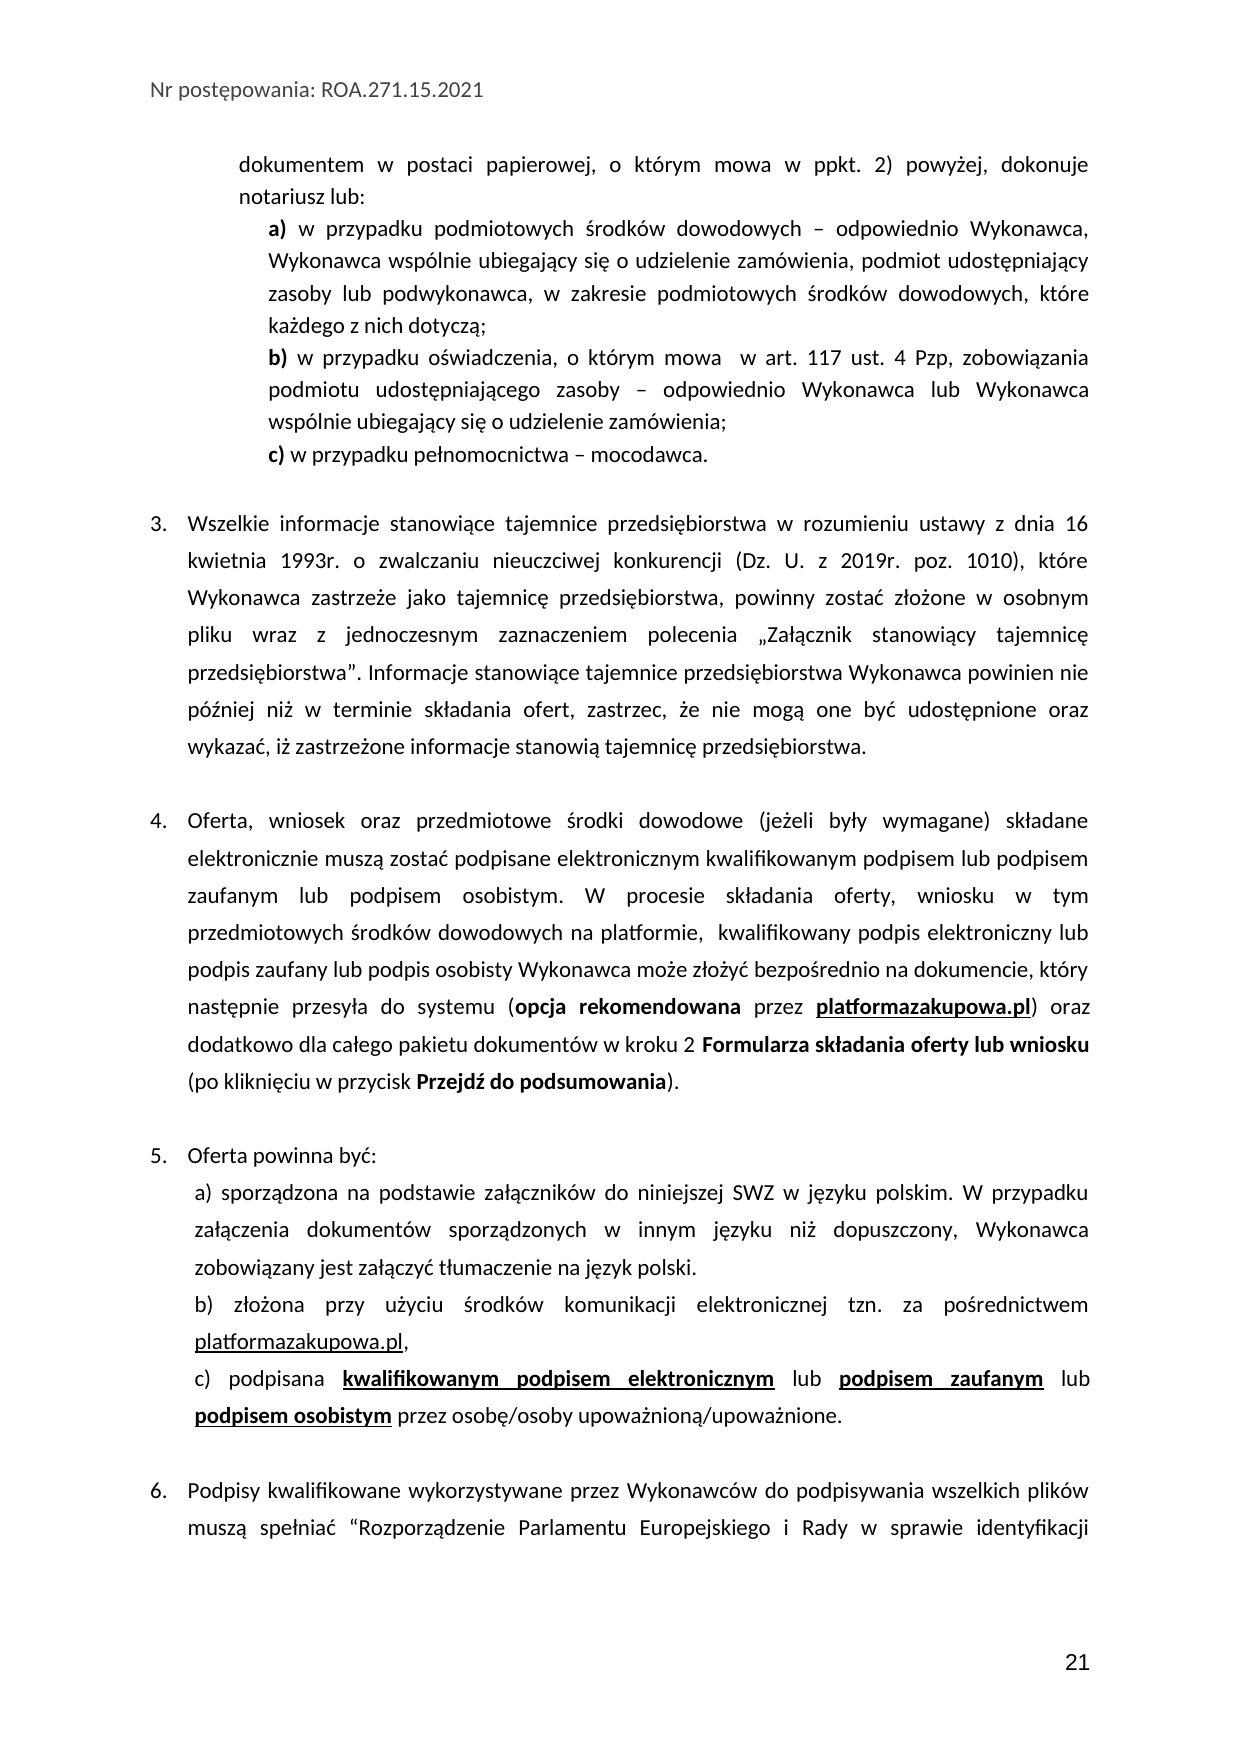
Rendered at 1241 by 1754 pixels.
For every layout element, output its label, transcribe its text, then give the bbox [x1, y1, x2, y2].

list Wszelkie informacje stanowiące tajemnice przedsiębiorstwa w rozumieniu ustawy z dnia 16 kwietnia 1993r. o zwalczaniu nieuczciwej konkurencji (Dz. U. z 2019r. poz. 1010), które Wykonawca zastrzeże jako tajemnicę przedsiębiorstwa, powinny zostać złożone w osobnym pliku wraz z jednoczesnym zaznaczeniem polecenia „Załącznik stanowiący tajemnicę przedsiębiorstwa”. Informacje stanowiące tajemnice przedsiębiorstwa Wykonawca powinien nie później niż w terminie składania ofert, zastrzec, że nie mogą one być udostępnione oraz wykazać, iż zastrzeżone informacje stanowią tajemnicę przedsiębiorstwa. [150, 509, 1090, 760]
text c) w przypadku pełnomocnictwa – mocodawca. [268, 440, 1090, 468]
list Oferta powinna być: [150, 1141, 1090, 1169]
text a) sporządzona na podstawie załączników do niniejszej SWZ w języku polskim. W przypadku załączenia dokumentów sporządzonych w innym języku niż dopuszczony, Wykonawca zobowiązany jest załączyć tłumaczenie na język polski. [194, 1178, 1090, 1281]
text b) w przypadku oświadczenia, o którym mowa w art. 117 ust. 4 Pzp, zobowiązania podmiotu udostępniającego zasoby – odpowiednio Wykonawca lub Wykonawca wspólnie ubiegający się o udzielenie zamówienia; [268, 343, 1090, 436]
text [239, 150, 1090, 210]
list Oferta, wniosek oraz przedmiotowe środki dowodowe (jeżeli były wymagane) składane elektronicznie muszą zostać podpisane elektronicznym kwalifikowanym podpisem lub podpisem zaufanym lub podpisem osobistym. W procesie składania oferty, wniosku w tym przedmiotowych środków dowodowych na platformie, kwalifikowany podpis elektroniczny lub podpis zaufany lub podpis osobisty Wykonawca może złożyć bezpośrednio na dokumencie, który następnie przesyła do systemu (opcja rekomendowana przez platformazakupowa.pl) oraz dodatkowo dla całego pakietu dokumentów w kroku 2 Formularza składania oferty lub wniosku (po kliknięciu w przycisk Przejdź do podsumowania). [150, 807, 1090, 1095]
text b) złożona przy użyciu środków komunikacji elektronicznej tzn. za pośrednictwem platformazakupowa.pl, [194, 1290, 1090, 1355]
text a) w przypadku podmiotowych środków dowodowych – odpowiednio Wykonawca, Wykonawca wspólnie ubiegający się o udzielenie zamówienia, podmiot udostępniający zasoby lub podwykonawca, w zakresie podmiotowych środków dowodowych, które każdego z nich dotyczą; [268, 214, 1090, 339]
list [150, 1476, 1090, 1541]
text c) podpisana kwalifikowanym podpisem elektronicznym lub podpisem zaufanym lub podpisem osobistym przez osobę/osoby upoważnioną/upoważnione. [194, 1364, 1090, 1429]
